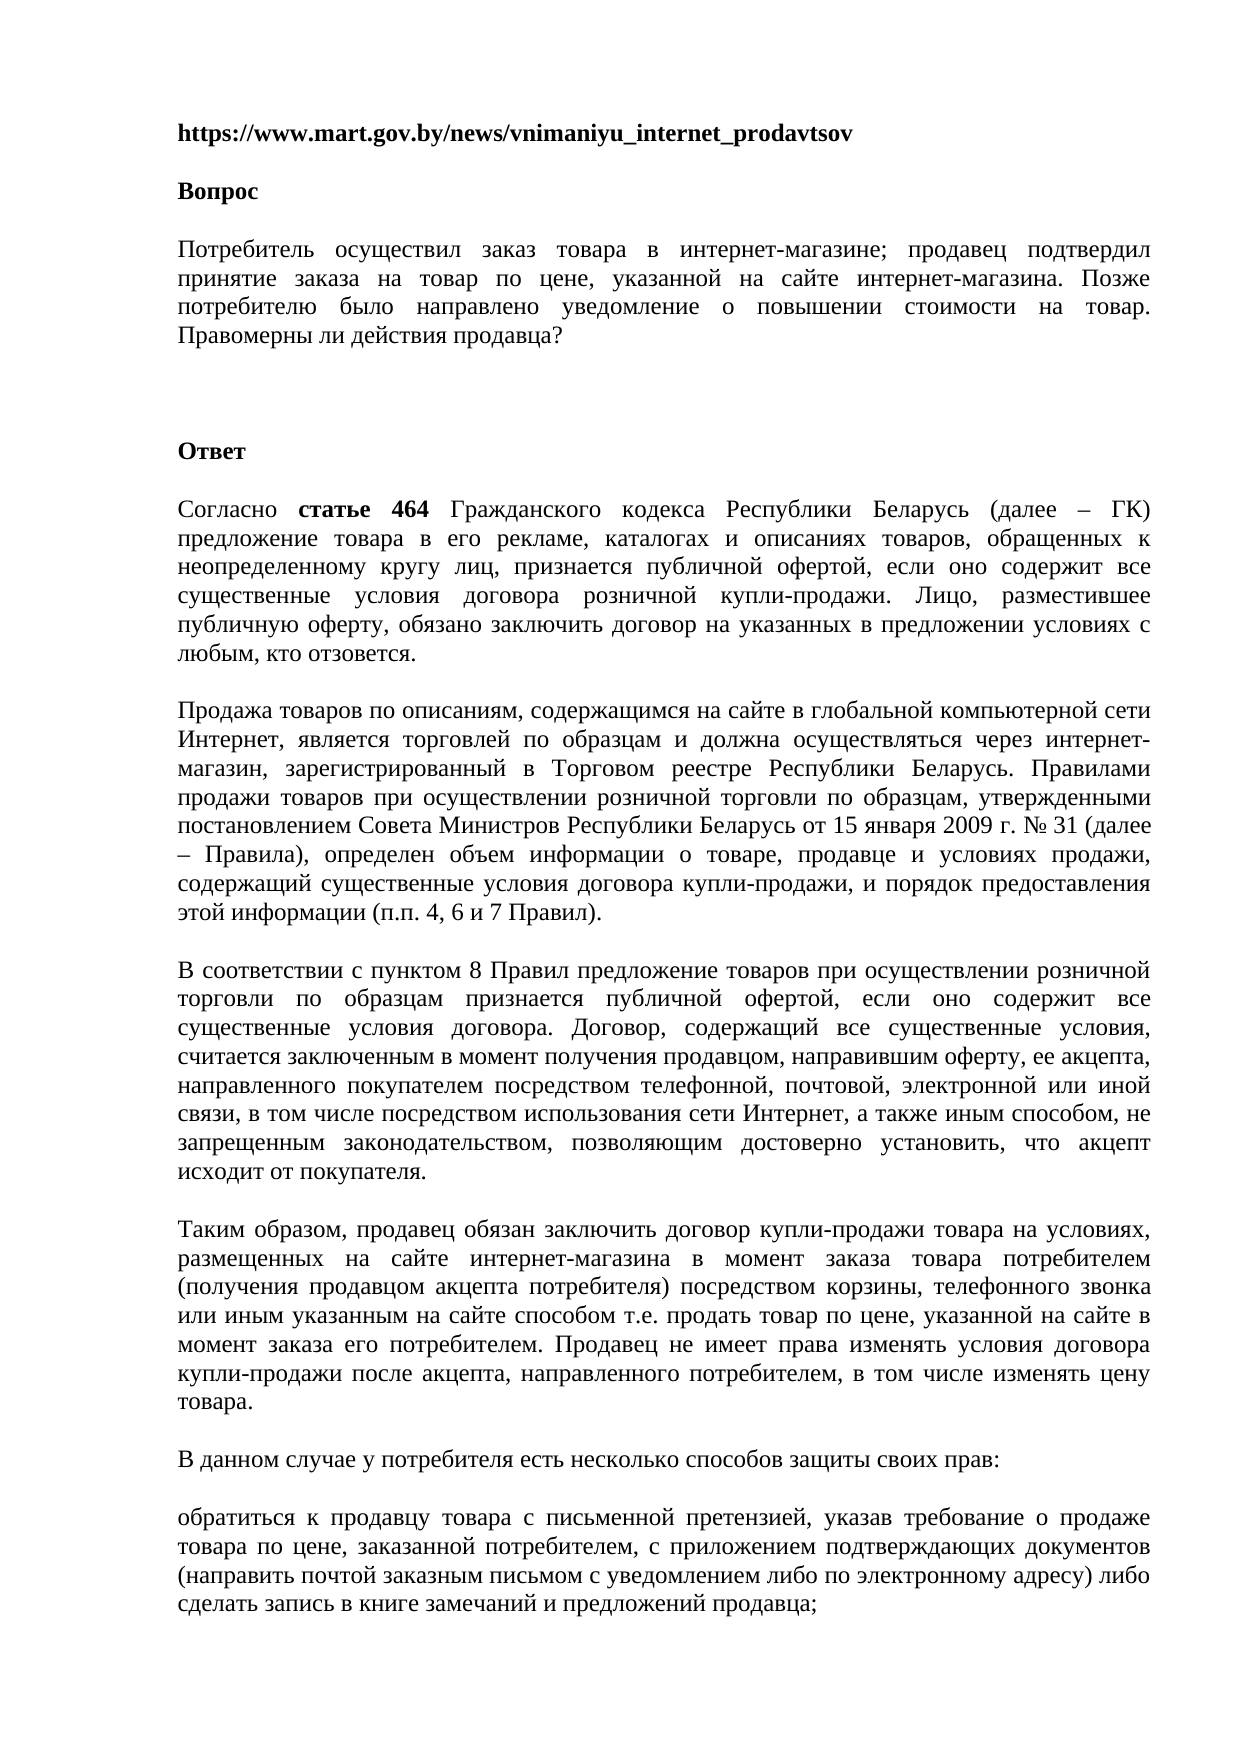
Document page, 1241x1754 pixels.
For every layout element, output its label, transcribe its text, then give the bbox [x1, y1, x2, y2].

text Вопрос [177, 176, 1152, 205]
text обратиться к продавцу товара с письменной претензией, указав требование о продаже товара по цене, заказанной потребителем, с приложением подтверждающих документов (направить почтой заказным письмом с уведомлением либо по электронному адресу) либо сделать запись в книге замечаний и предложений продавца; [177, 1502, 1152, 1617]
text Таким образом, продавец обязан заключить договор купли-продажи товара на условиях, размещенных на сайте интернет-магазина в момент заказа товара потребителем (получения продавцом акцепта потребителя) посредством корзины, телефонного звонка или иным указанным на сайте способом т.е. продать товар по цене, указанной на сайте в момент заказа его потребителем. Продавец не имеет права изменять условия договора купли-продажи после акцепта, направленного потребителем, в том числе изменять цену товара. [177, 1214, 1152, 1415]
text https://www.mart.gov.by/news/vnimaniyu_internet_prodavtsov [177, 118, 1152, 147]
text Согласно статье 464 Гражданского кодекса Республики Беларусь (далее – ГК) предложение товара в его рекламе, каталогах и описаниях товаров, обращенных к неопределенному кругу лиц, признается публичной офертой, если оно содержит все существенные условия договора розничной купли-продажи. Лицо, разместившее публичную оферту, обязано заключить договор на указанных в предложении условиях с любым, кто отзовется. [177, 494, 1152, 666]
text Продажа товаров по описаниям, содержащимся на сайте в глобальной компьютерной сети Интернет, является торговлей по образцам и должна осуществляться через интернет-магазин, зарегистрированный в Торговом реестре Республики Беларусь. Правилами продажи товаров при осуществлении розничной торговли по образцам, утвержденными постановлением Совета Министров Республики Беларусь от 15 января 2009 г. № 31 (далее – Правила), определен объем информации о товаре, продавце и условиях продажи, содержащий существенные условия договора купли-продажи, и порядок предоставления этой информации (п.п. 4, 6 и 7 Правил). [177, 696, 1152, 926]
text В соответствии с пунктом 8 Правил предложение товаров при осуществлении розничной торговли по образцам признается публичной офертой, если оно содержит все существенные условия договора. Договор, содержащий все существенные условия, считается заключенным в момент получения продавцом, направившим оферту, ее акцепта, направленного покупателем посредством телефонной, почтовой, электронной или иной связи, в том числе посредством использования сети Интернет, а также иным способом, не запрещенным законодательством, позволяющим достоверно установить, что акцепт исходит от покупателя. [177, 955, 1152, 1185]
text В данном случае у потребителя есть несколько способов защиты своих прав: [177, 1444, 1152, 1473]
text Ответ [177, 436, 1152, 465]
text Потребитель осуществил заказ товара в интернет-магазине; продавец подтвердил принятие заказа на товар по цене, указанной на сайте интернет-магазина. Позже потребителю было направлено уведомление о повышении стоимости на товар. Правомерны ли действия продавца? [177, 234, 1152, 349]
